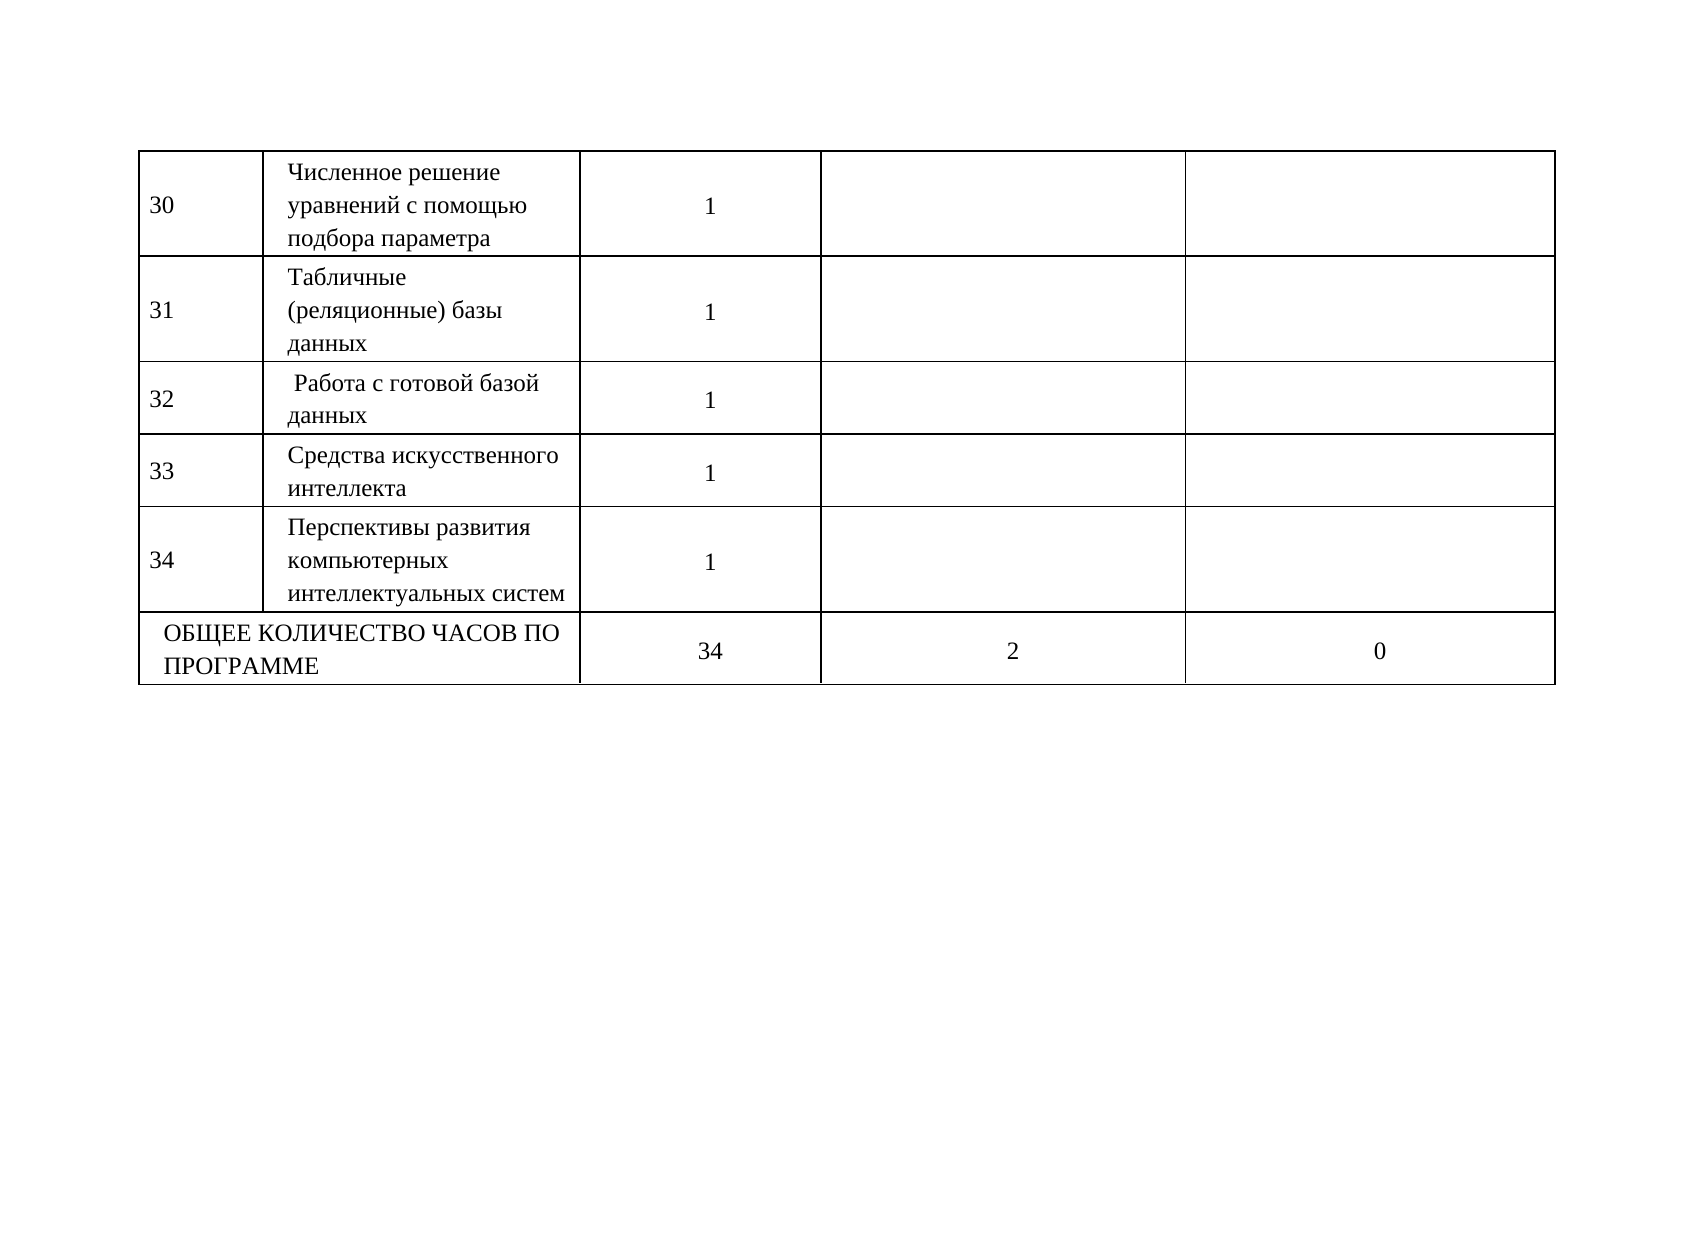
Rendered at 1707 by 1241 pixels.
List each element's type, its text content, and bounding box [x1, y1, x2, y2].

table_cell 34 [140, 507, 262, 611]
table_cell ОБЩЕЕ КОЛИЧЕСТВО ЧАСОВ ПО ПРОГРАММЕ [140, 613, 579, 683]
table_cell 30 [140, 152, 262, 255]
table_cell 31 [140, 257, 262, 361]
table_cell Работа с готовой базой данных [264, 362, 579, 433]
table_cell Численное решение уравнений с помощью подбора параметра [264, 152, 579, 255]
table_cell [822, 152, 1185, 255]
table_cell [1186, 257, 1554, 361]
table_cell 2 [822, 613, 1185, 683]
table_cell [1186, 507, 1554, 611]
table_cell [1186, 152, 1554, 255]
table_cell 34 [581, 613, 820, 683]
table_cell 1 [581, 257, 820, 361]
table_cell Средства искусственного интеллекта [264, 435, 579, 506]
table_cell Перспективы развития компьютерных интеллектуальных систем [264, 507, 579, 611]
table_cell [822, 435, 1185, 506]
table_cell [822, 507, 1185, 611]
table_cell [822, 362, 1185, 433]
table_cell 0 [1186, 613, 1554, 683]
table_cell 1 [581, 507, 820, 611]
table_cell [1186, 362, 1554, 433]
table_cell 33 [140, 435, 262, 506]
table_cell 32 [140, 362, 262, 433]
table_cell Табличные (реляционные) базы данных [264, 257, 579, 361]
table_cell 1 [581, 152, 820, 255]
table_cell [822, 257, 1185, 361]
table_cell 1 [581, 435, 820, 506]
table_cell [1186, 435, 1554, 506]
table_cell 1 [581, 362, 820, 433]
